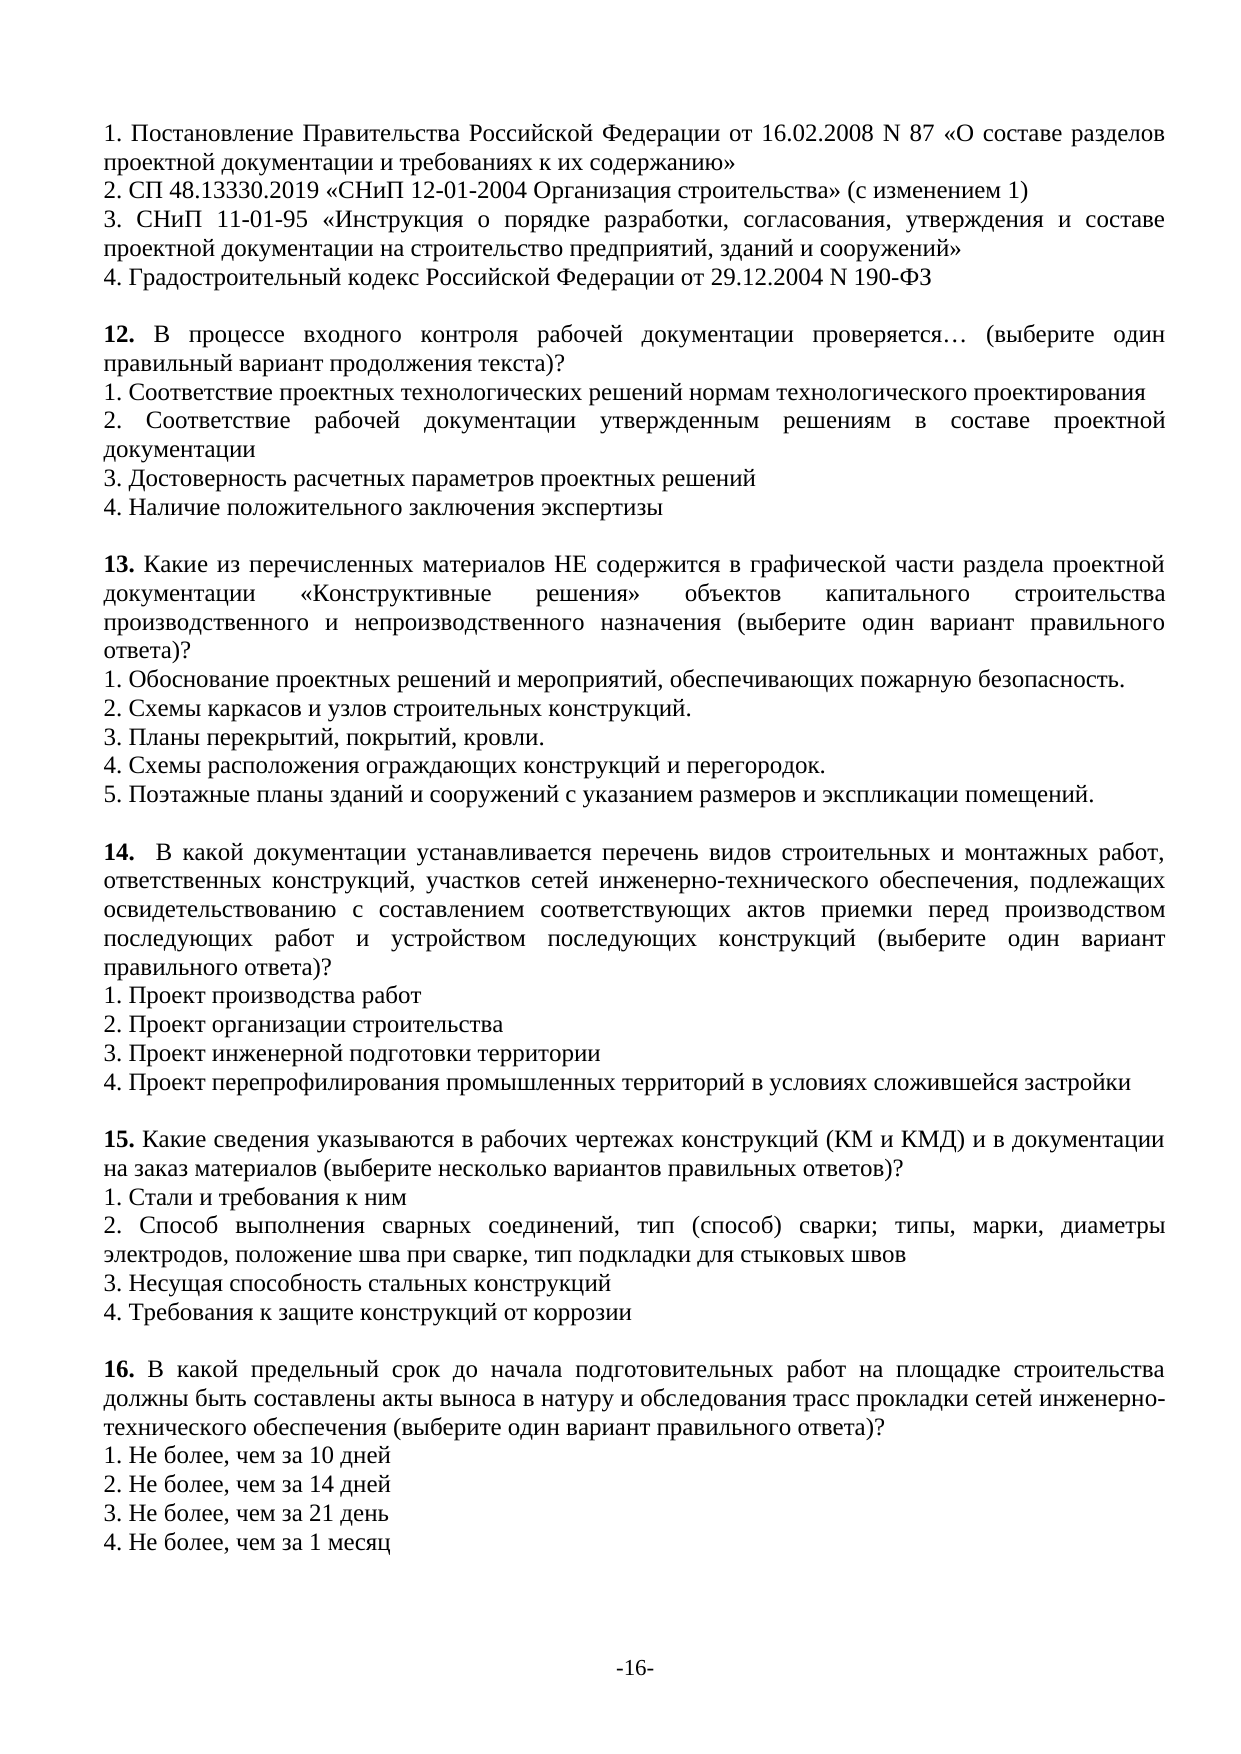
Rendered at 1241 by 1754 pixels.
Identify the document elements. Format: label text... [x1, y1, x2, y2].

text 1. Соответствие проектных технологических решений нормам технологического проектирования [103, 377, 1166, 406]
text 15. Какие сведения указываются в рабочих чертежах конструкций (КМ и КМД) и в документации на заказ материалов (выберите несколько вариантов правильных ответов)? [103, 1124, 1166, 1182]
text 16. В какой предельный срок до начала подготовительных работ на площадке строительства должны быть составлены акты выноса в натуру и обследования трасс прокладки сетей инженерно-технического обеспечения (выберите один вариант правильного ответа)? [103, 1354, 1166, 1441]
text 3. Не более, чем за 21 день [103, 1498, 1166, 1527]
text 5. Поэтажные планы зданий и сооружений с указанием размеров и экспликации помещений. [103, 779, 1166, 808]
text 2. СП 48.13330.2019 «СНиП 12-01-2004 Организация строительства» (с изменением 1) [103, 176, 1166, 204]
text 4. Наличие положительного заключения экспертизы [103, 492, 1166, 521]
text 3. Проект инженерной подготовки территории [103, 1038, 1166, 1067]
text 3. Планы перекрытий, покрытий, кровли. [103, 722, 1166, 751]
text 2. Проект организации строительства [103, 1009, 1166, 1038]
text 2. Соответствие рабочей документации утвержденным решениям в составе проектной документации [103, 406, 1166, 463]
text 3. Несущая способность стальных конструкций [103, 1268, 1166, 1297]
text 2. Способ выполнения сварных соединений, тип (способ) сварки; типы, марки, диаметры электродов, положение шва при сварке, тип подкладки для стыковых швов [103, 1211, 1166, 1268]
text 4. Проект перепрофилирования промышленных территорий в условиях сложившейся застройки [103, 1067, 1166, 1096]
text 3. Достоверность расчетных параметров проектных решений [103, 463, 1166, 492]
text 1. Постановление Правительства Российской Федерации от 16.02.2008 N 87 «О составе разделов проектной документации и требованиях к их содержанию» [103, 118, 1166, 176]
text 1. Стали и требования к ним [103, 1182, 1166, 1211]
text 1. Обоснование проектных решений и мероприятий, обеспечивающих пожарную безопасность. [103, 664, 1166, 693]
text 12. В процессе входного контроля рабочей документации проверяется… (выберите один правильный вариант продолжения текста)? [103, 319, 1166, 377]
text 1. Проект производства работ [103, 981, 1166, 1009]
text 4. Не более, чем за 1 месяц [103, 1527, 1166, 1556]
text 14. В какой документации устанавливается перечень видов строительных и монтажных работ, ответственных конструкций, участков сетей инженерно-технического обеспечения, подлежащих освидетельствованию с составлением соответствующих актов приемки перед производством последующих работ и устройством последующих конструкций (выберите один вариант правильного ответа)? [103, 837, 1166, 981]
text 3. СНиП 11-01-95 «Инструкция о порядке разработки, согласования, утверждения и составе проектной документации на строительство предприятий, зданий и сооружений» [103, 204, 1166, 262]
text 4. Градостроительный кодекс Российской Федерации от 29.12.2004 N 190-ФЗ [103, 262, 1166, 291]
text 13. Какие из перечисленных материалов НЕ содержится в графической части раздела проектной документации «Конструктивные решения» объектов капитального строительства производственного и непроизводственного назначения (выберите один вариант правильного ответа)? [103, 549, 1166, 664]
text 4. Требования к защите конструкций от коррозии [103, 1297, 1166, 1326]
text 1. Не более, чем за 10 дней [103, 1441, 1166, 1469]
text 2. Не более, чем за 14 дней [103, 1469, 1166, 1498]
text 2. Схемы каркасов и узлов строительных конструкций. [103, 693, 1166, 722]
text 4. Схемы расположения ограждающих конструкций и перегородок. [103, 751, 1166, 779]
